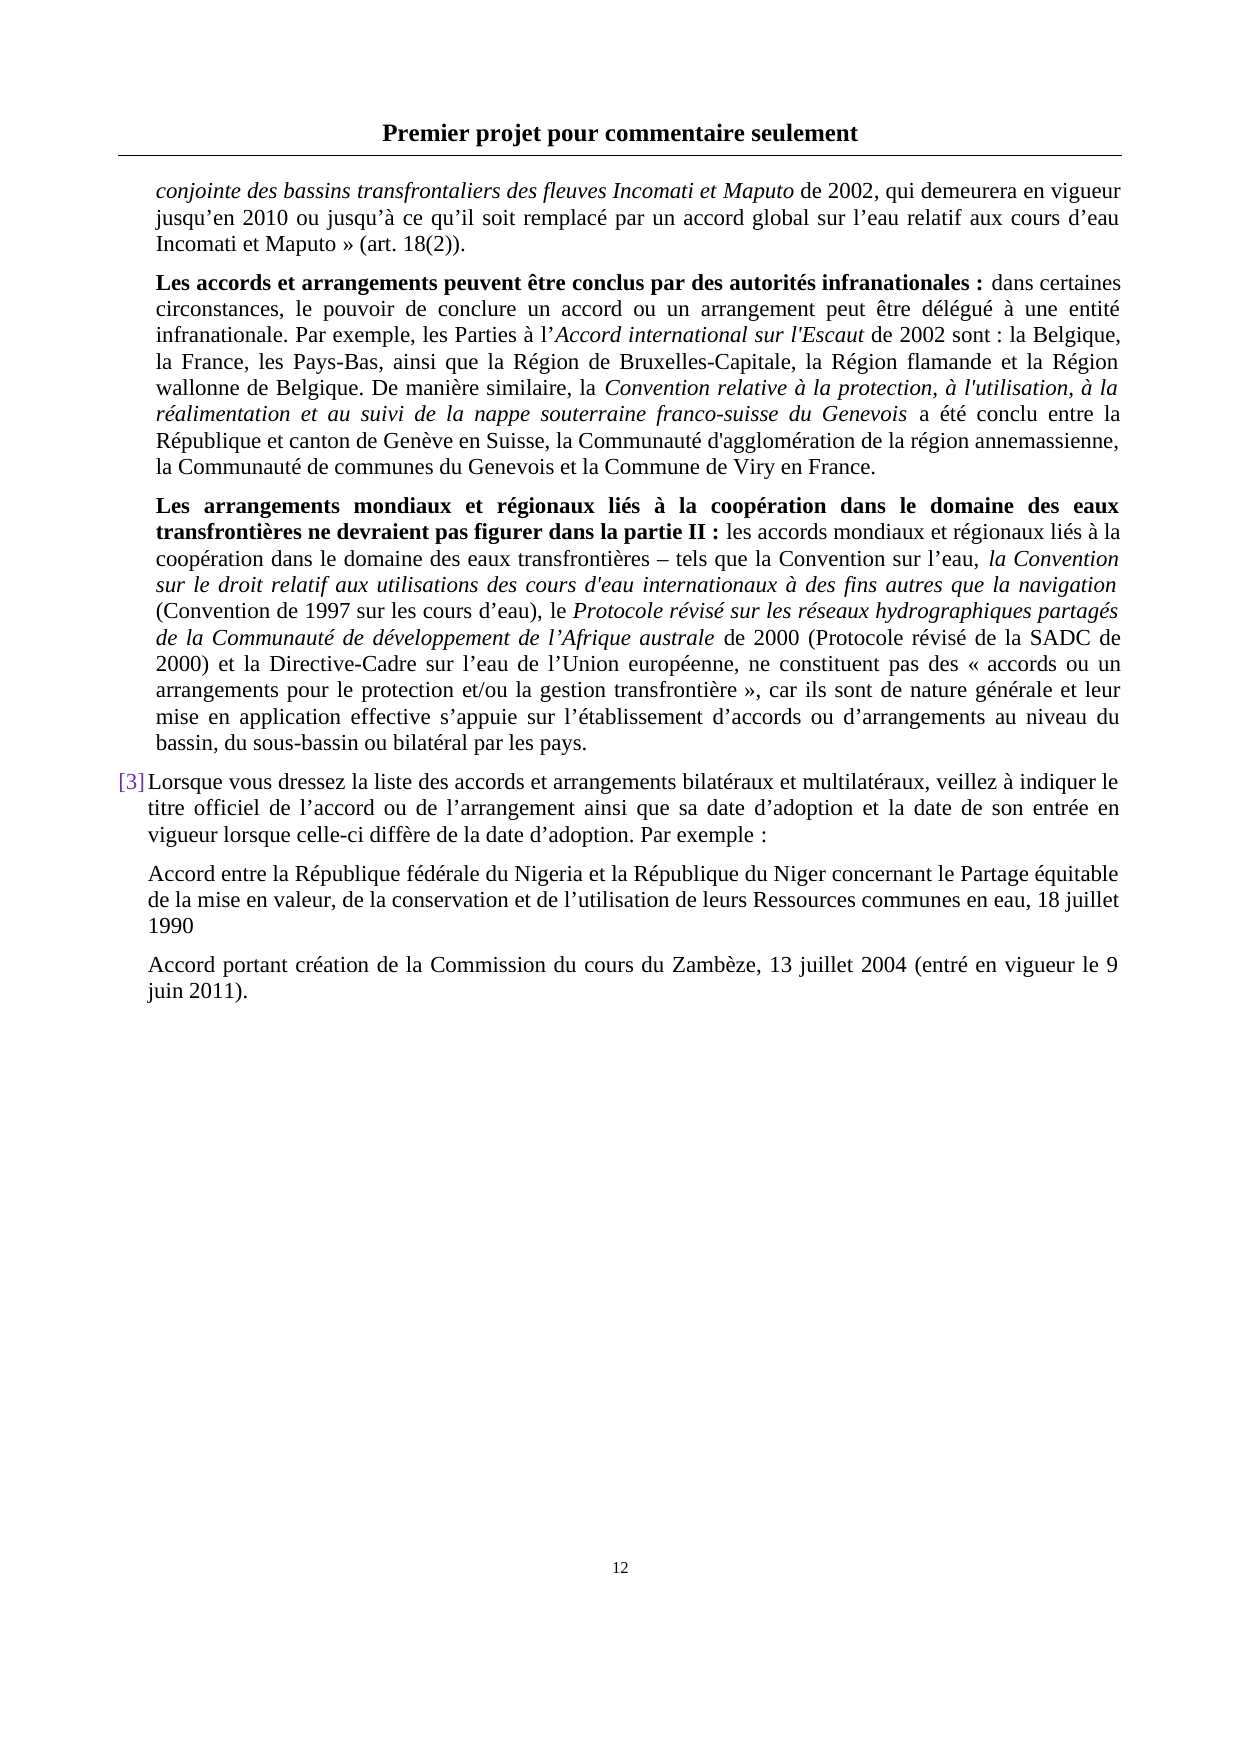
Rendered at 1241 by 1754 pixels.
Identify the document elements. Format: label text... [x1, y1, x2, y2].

text Les arrangements mondiaux et régionaux liés à la coopération dans le domaine des eaux transfrontières ne devraient pas figurer dans la partie II : les accords mondiaux et régionaux liés à la coopération dans le domaine des eaux transfrontières – tels que la Convention sur l’eau, la Convention sur le droit relatif aux utilisations des cours d'eau internationaux à des fins autres que la navigation (Convention de 1997 sur les cours d’eau), le Protocole révisé sur les réseaux hydrographiques partagés de la Communauté de développement de l’Afrique australe de 2000 (Protocole révisé de la SADC de 2000) et la Directive-Cadre sur l’eau de l’Union européenne, ne constituent pas des « accords ou un arrangements pour le protection et/ou la gestion transfrontière », car ils sont de nature générale et leur mise en application effective s’appuie sur l’établissement d’accords ou d’arrangements au niveau du bassin, du sous-bassin ou bilatéral par les pays. [156, 492, 1121, 756]
list Lorsque vous dressez la liste des accords et arrangements bilatéraux et multilatéraux, veillez à indiquer le titre officiel de l’accord ou de l’arrangement ainsi que sa date d’adoption et la date de son entrée en vigueur lorsque celle-ci diffère de la date d’adoption. Par exemple : [118, 768, 1121, 847]
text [156, 177, 1121, 256]
text Les accords et arrangements peuvent être conclus par des autorités infranationales : dans certaines circonstances, le pouvoir de conclure un accord ou un arrangement peut être délégué à une entité infranationale. Par exemple, les Parties à l’Accord international sur l'Escaut de 2002 sont : la Belgique, la France, les Pays-Bas, ainsi que la Région de Bruxelles-Capitale, la Région flamande et la Région wallonne de Belgique. De manière similaire, la Convention relative à la protection, à l'utilisation, à la réalimentation et au suivi de la nappe souterraine franco-suisse du Genevois a été conclu entre la République et canton de Genève en Suisse, la Communauté d'agglomération de la région annemassienne, la Communauté de communes du Genevois et la Commune de Viry en France. [156, 269, 1121, 479]
text Accord portant création de la Commission du cours du Zambèze, 13 juillet 2004 (entré en vigueur le 9 juin 2011). [148, 951, 1121, 1004]
text Accord entre la République fédérale du Nigeria et la République du Niger concernant le Partage équitable de la mise en valeur, de la conservation et de l’utilisation de leurs Ressources communes en eau, 18 juillet 1990 [148, 860, 1121, 939]
